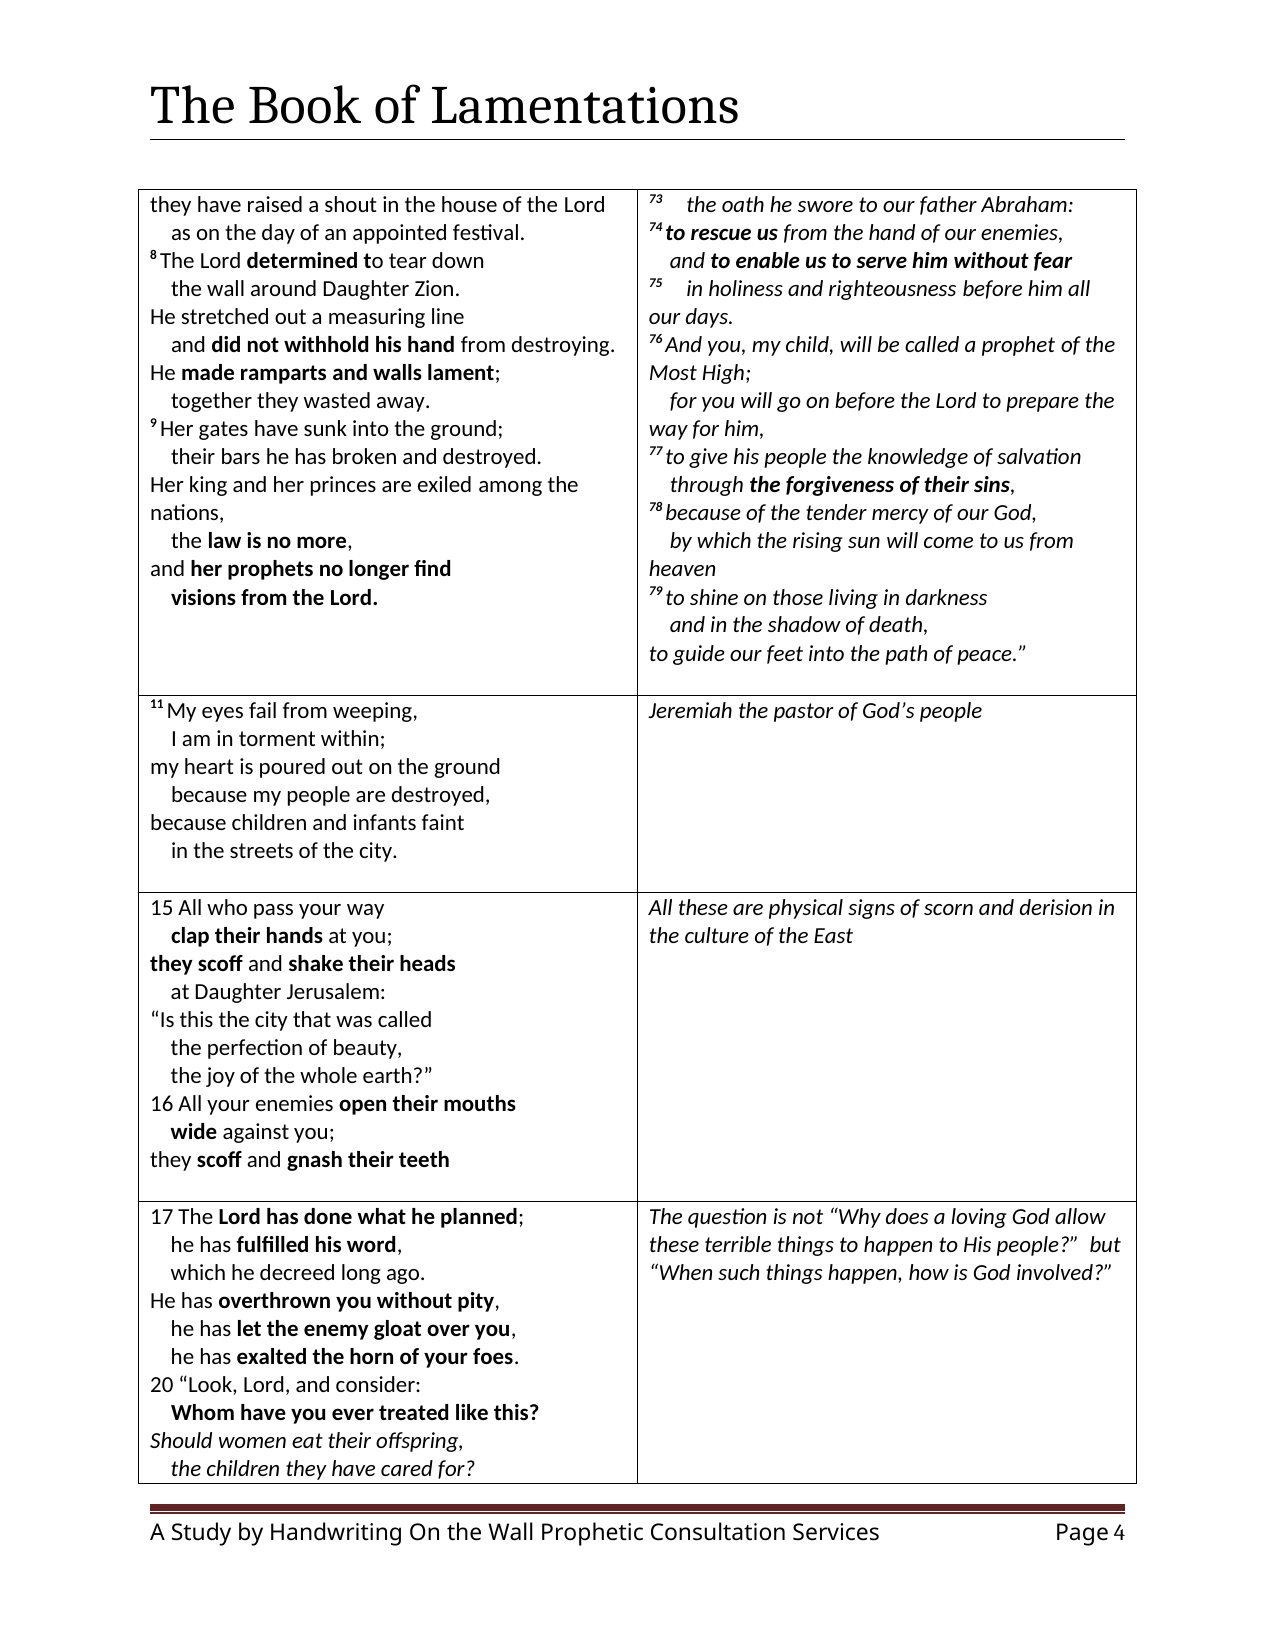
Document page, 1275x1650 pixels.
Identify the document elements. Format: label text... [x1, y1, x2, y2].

table_cell 11 My eyes fail from weeping, I am in torment within; my heart is poured out on the ground because my people are destroyed, because children and infants faint in the streets of the city. [139, 696, 637, 892]
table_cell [638, 190, 1136, 695]
table_cell All these are physical signs of scorn and derision in the culture of the East [638, 893, 1136, 1201]
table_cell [638, 1202, 1136, 1482]
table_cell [139, 190, 637, 695]
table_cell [139, 1202, 637, 1482]
table_cell Jeremiah the pastor of God’s people [638, 696, 1136, 892]
table_cell 15 All who pass your way clap their hands at you; they scoff and shake their heads at Daughter Jerusalem: “Is this the city that was called the perfection of beauty, the joy of the whole earth?” 16 All your enemies open their mouths wide against you; they scoff and gnash their teeth [139, 893, 637, 1201]
